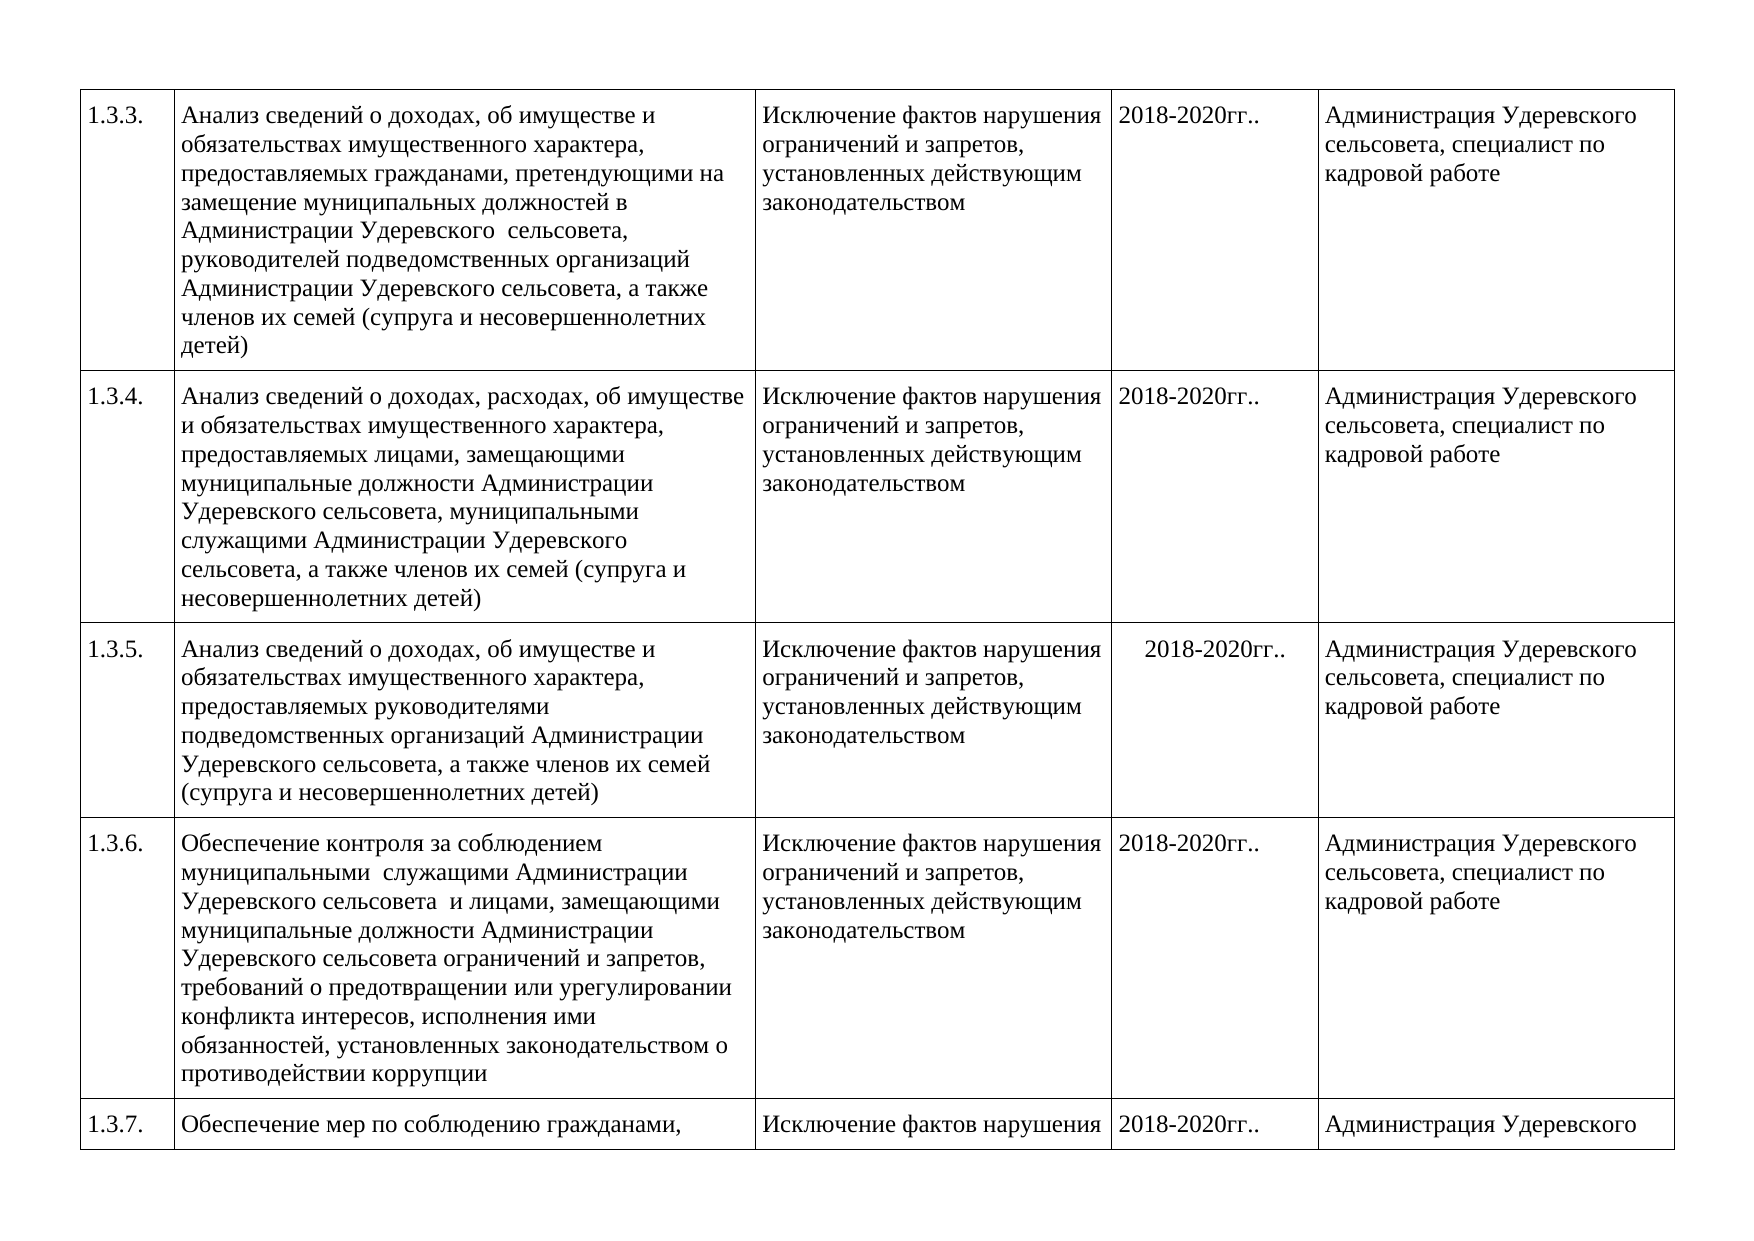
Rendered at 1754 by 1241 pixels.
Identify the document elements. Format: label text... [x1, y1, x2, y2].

table_cell 2018-2020гг.. [1112, 1099, 1318, 1149]
table_cell Администрация Удеревского сельсовета, специалист по кадровой работе [1319, 623, 1674, 817]
table_cell Администрация Удеревского сельсовета, специалист по кадровой работе [1319, 371, 1674, 622]
table_cell Исключение фактов нарушения ограничений и запретов, установленных действующим законодательством [756, 371, 1111, 622]
table_cell 1.3.5. [81, 623, 174, 817]
table_cell Администрация Удеревского сельсовета, специалист по кадровой работе [1319, 818, 1674, 1098]
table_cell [175, 1099, 755, 1149]
table_cell 1.3.4. [81, 371, 174, 622]
table_cell Анализ сведений о доходах, об имуществе и обязательствах имущественного характера, предоставляемых гражданами, претендующими на замещение муниципальных должностей в Администрации Удеревского сельсовета, руководителей подведомственных организаций Администрации Удеревского сельсовета, а также членов их семей (супруга и несовершеннолетних детей) [175, 90, 755, 370]
table_cell 2018-2020гг.. [1112, 623, 1318, 817]
table_cell 2018-2020гг.. [1112, 818, 1318, 1098]
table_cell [756, 1099, 1111, 1149]
table_cell Обеспечение контроля за соблюдением муниципальными служащими Администрации Удеревского сельсовета и лицами, замещающими муниципальные должности Администрации Удеревского сельсовета ограничений и запретов, требований о предотвращении или урегулировании конфликта интересов, исполнения ими обязанностей, установленных законодательством о противодействии коррупции [175, 818, 755, 1098]
table_cell 2018-2020гг.. [1112, 371, 1318, 622]
table_cell Анализ сведений о доходах, расходах, об имуществе и обязательствах имущественного характера, предоставляемых лицами, замещающими муниципальные должности Администрации Удеревского сельсовета, муниципальными служащими Администрации Удеревского сельсовета, а также членов их семей (супруга и несовершеннолетних детей) [175, 371, 755, 622]
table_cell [1319, 1099, 1674, 1149]
table_cell Анализ сведений о доходах, об имуществе и обязательствах имущественного характера, предоставляемых руководителями подведомственных организаций Администрации Удеревского сельсовета, а также членов их семей (супруга и несовершеннолетних детей) [175, 623, 755, 817]
table_cell 1.3.6. [81, 818, 174, 1098]
table_cell 2018-2020гг.. [1112, 90, 1318, 370]
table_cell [1319, 90, 1674, 370]
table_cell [756, 90, 1111, 370]
table_cell Исключение фактов нарушения ограничений и запретов, установленных действующим законодательством [756, 623, 1111, 817]
table_cell 1.3.7. [81, 1099, 174, 1149]
table_cell Исключение фактов нарушения ограничений и запретов, установленных действующим законодательством [756, 818, 1111, 1098]
table_cell 1.3.3. [81, 90, 174, 370]
